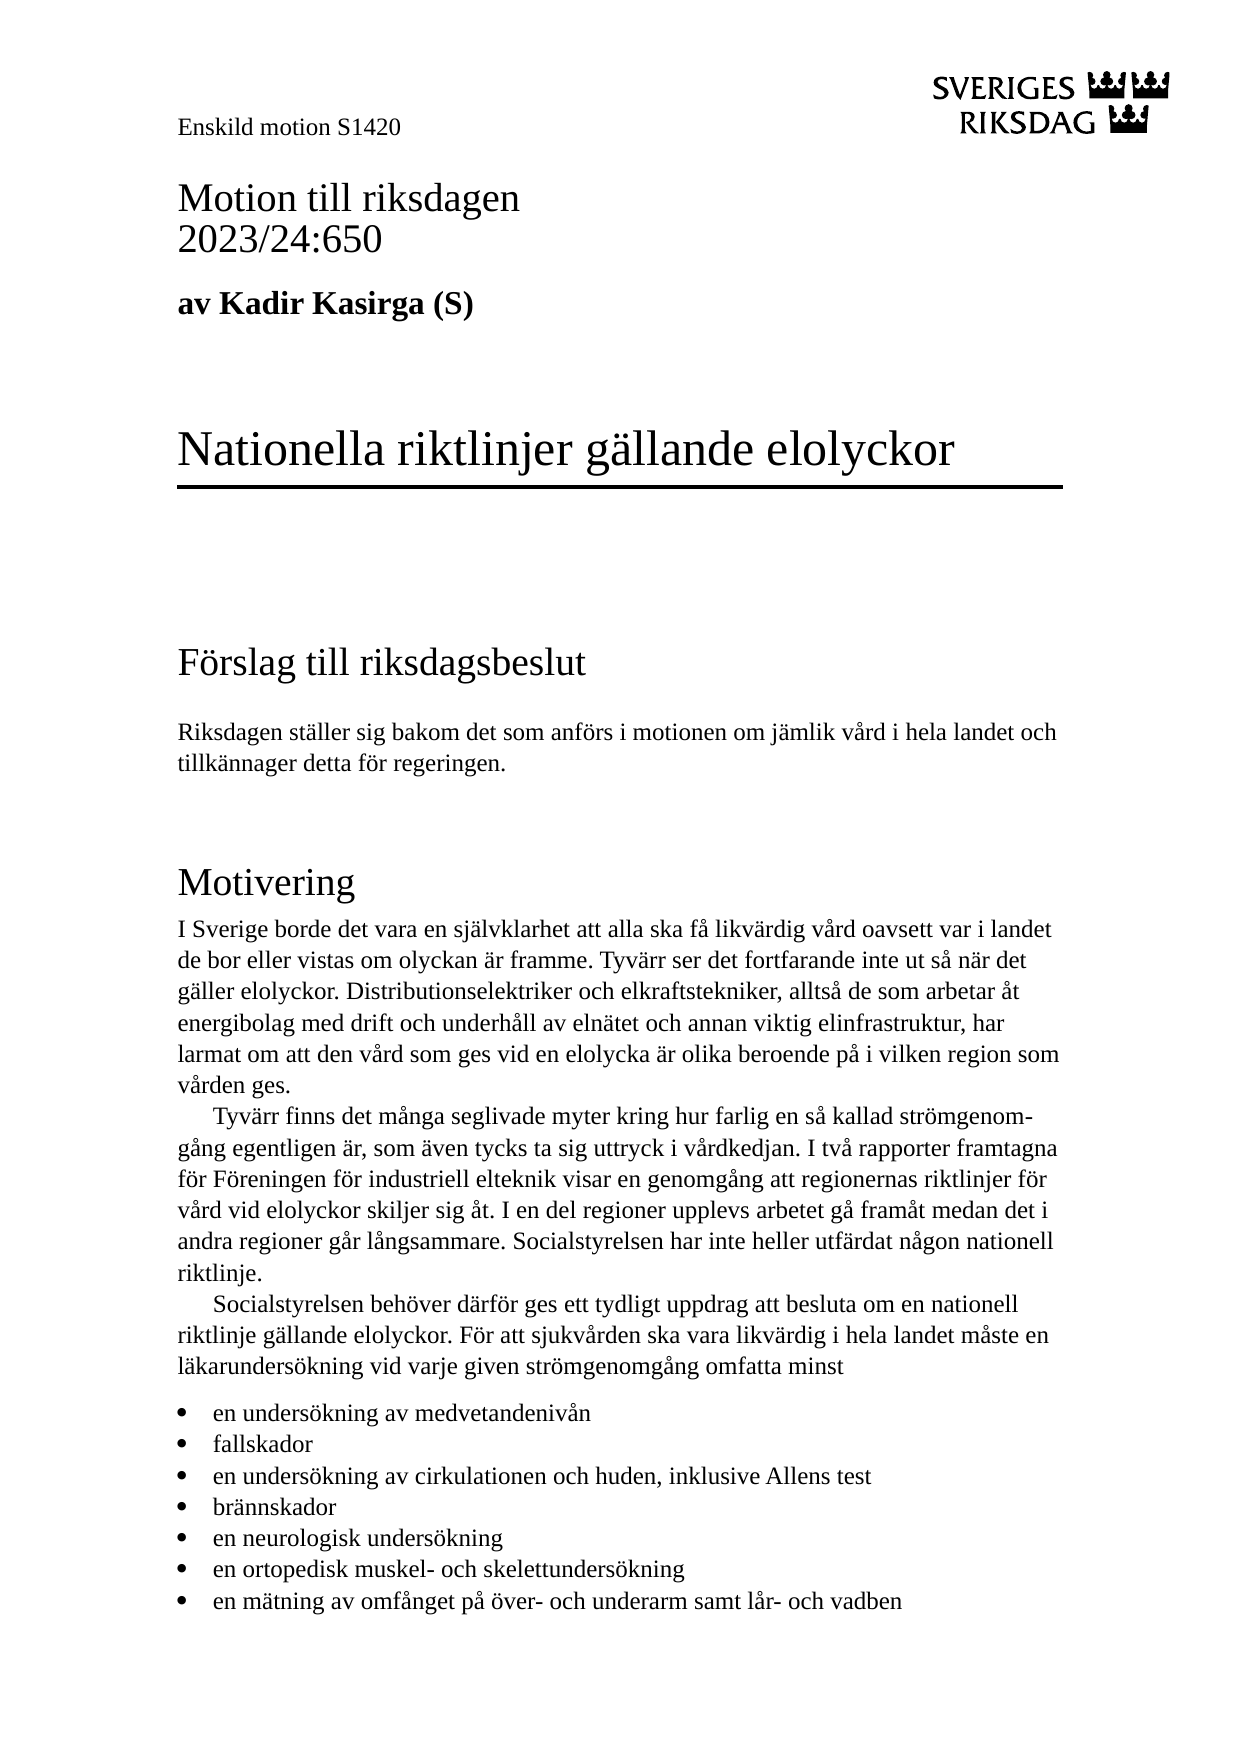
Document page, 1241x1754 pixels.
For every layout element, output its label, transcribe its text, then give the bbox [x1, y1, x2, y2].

text Socialstyrelsen behöver därför ges ett tydligt uppdrag att besluta om en nationell riktlinje gällande elolyckor. För att sjukvården ska vara likvärdig i hela landet måste en läkarundersökning vid varje given strömgenomgång omfatta minst [177, 1286, 1063, 1380]
text Tyvärr finns det många seglivade myter kring hur farlig en så kallad strömgenomgång egentligen är, som även tycks ta sig uttryck i vårdkedjan. I två rapporter framtagna för Föreningen för industriell elteknik visar en genomgång att regionernas riktlinjer för vård vid elolyckor skiljer sig åt. I en del regioner upplevs arbetet gå framåt medan det i andra regioner går långsammare. Socialstyrelsen har inte heller utfärdat någon nationell riktlinje. [177, 1099, 1063, 1286]
list en undersökning av medvetandenivån [177, 1396, 1063, 1427]
list fallskador [177, 1427, 1063, 1458]
list brännskador [177, 1489, 1063, 1521]
text I Sverige borde det vara en självklarhet att alla ska få likvärdig vård oavsett var i landet de bor eller vistas om olyckan är framme. Tyvärr ser det fortfarande inte ut så när det gäller elolyckor. Distributionselektriker och elkraftstekniker, alltså de som arbetar åt energibolag med drift och underhåll av elnätet och annan viktig elinfrastruktur, har larmat om att den vård som ges vid en elolycka är olika beroende på i vilken region som vården ges. [177, 911, 1063, 1099]
list en neurologisk undersökning [177, 1521, 1063, 1552]
list en ortopedisk muskel- och skelettundersökning [177, 1552, 1063, 1583]
list en mätning av omfånget på över- och underarm samt lår- och vadben [177, 1583, 1063, 1614]
list en undersökning av cirkulationen och huden, inklusive Allens test [177, 1458, 1063, 1489]
